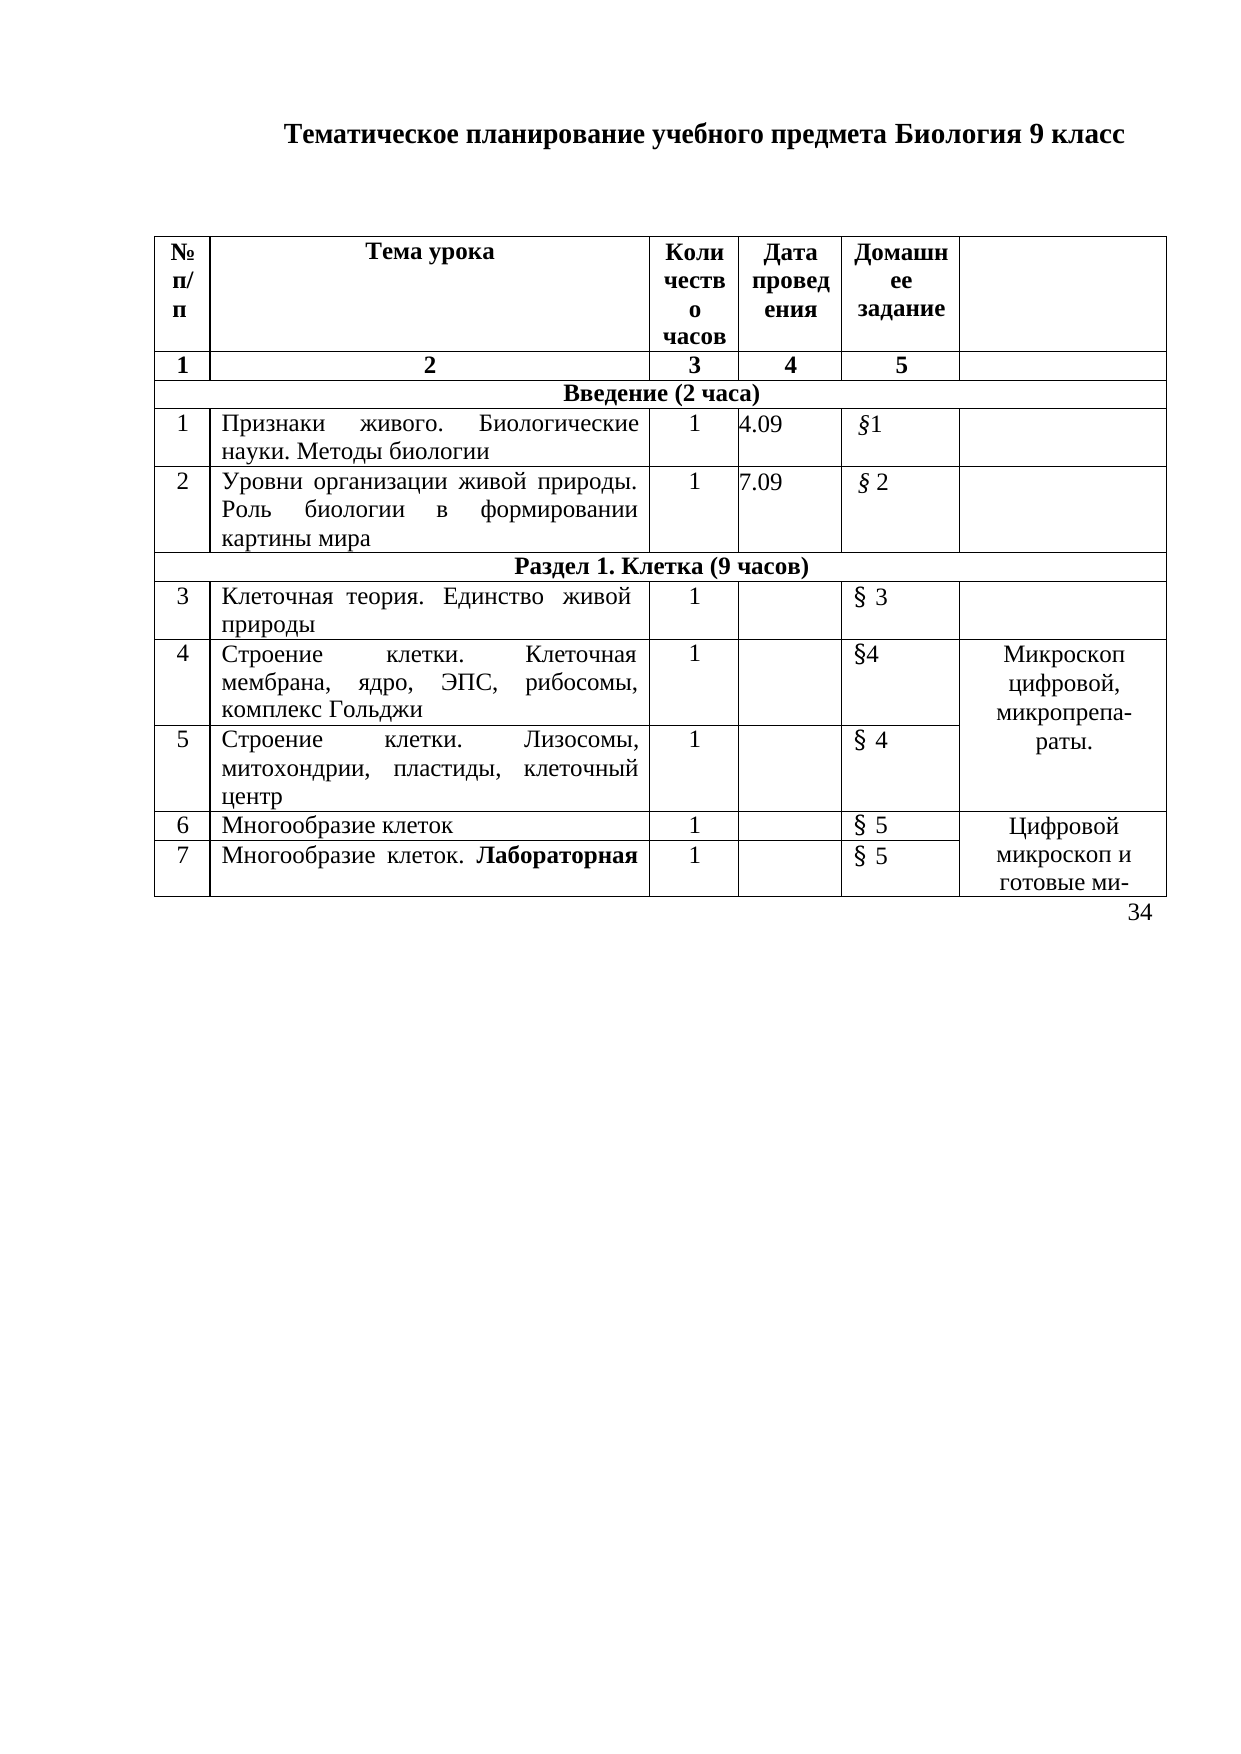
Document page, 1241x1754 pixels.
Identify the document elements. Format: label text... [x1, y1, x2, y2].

table_cell [739, 582, 841, 638]
table_cell [960, 409, 1166, 466]
table_cell 1 [650, 409, 738, 466]
table_cell 7.09 [739, 467, 841, 552]
table_header № п/ п [155, 237, 209, 351]
table_cell 4 [739, 352, 841, 380]
table_cell §4 [842, 640, 959, 724]
table_cell 1 [650, 582, 738, 638]
subtitle Тематическое планирование учебного предмета Биология 9 класс [283, 117, 1152, 150]
table_cell 2 [155, 467, 209, 552]
table_cell Раздел 1. Клетка (9 часов) [155, 553, 1166, 581]
table_header [960, 237, 1166, 351]
table_cell [960, 352, 1166, 380]
table_cell Введение (2 часа) [155, 381, 1166, 408]
table_header Дата провед ения [739, 237, 841, 351]
table_cell [960, 582, 1166, 638]
table_cell Клеточная теория. Единство живой природы [211, 582, 649, 638]
table_cell Многообразие клеток [211, 812, 649, 840]
table_cell Уровни организации живой природы. Роль биологии в формировании картины мира [211, 467, 649, 552]
table_cell 4 [155, 640, 209, 724]
table_header Домашн ее задание [842, 237, 959, 351]
table_cell 1 [650, 812, 738, 840]
table_cell [739, 812, 841, 840]
table_cell 3 [650, 352, 738, 380]
table_cell 1 [155, 352, 209, 380]
table_cell § 3 [842, 582, 959, 638]
table_cell 7 [155, 841, 209, 896]
table_cell [739, 726, 841, 811]
table_cell §1 [842, 409, 959, 466]
table_cell § 5 [842, 841, 959, 896]
table_header Тема урока [211, 237, 649, 351]
table_cell [739, 841, 841, 896]
table_cell Признаки живого. Биологические науки. Методы биологии [211, 409, 649, 466]
table_cell § 4 [842, 726, 959, 811]
table_cell 1 [650, 640, 738, 724]
table_cell Строение клетки. Лизосомы, митохондрии, пластиды, клеточный центр [211, 726, 649, 811]
table_cell 1 [650, 726, 738, 811]
table_cell 5 [155, 726, 209, 811]
table_cell [739, 640, 841, 724]
table_cell § 2 [842, 467, 959, 552]
table_cell 3 [155, 582, 209, 638]
table_cell Строение клетки. Клеточная мембрана, ядро, ЭПС, рибосомы, комплекс Гольджи [211, 640, 649, 724]
table_cell 4.09 [739, 409, 841, 466]
table_header Коли честв о часов [650, 237, 738, 351]
table_cell 5 [842, 352, 959, 380]
table_cell 6 [155, 812, 209, 840]
text 34 [135, 897, 1152, 926]
table_cell [960, 467, 1166, 552]
table_cell Многообразие клеток. Лабораторная [211, 841, 649, 896]
table_cell Цифровой микроскоп и готовые ми- [960, 812, 1166, 896]
table_cell § 5 [842, 812, 959, 840]
table_cell Микроскоп цифровой, микропрепа- раты. [960, 640, 1166, 811]
table_cell 1 [155, 409, 209, 466]
table_cell 1 [650, 841, 738, 896]
table_cell 2 [211, 352, 649, 380]
table_cell 1 [650, 467, 738, 552]
